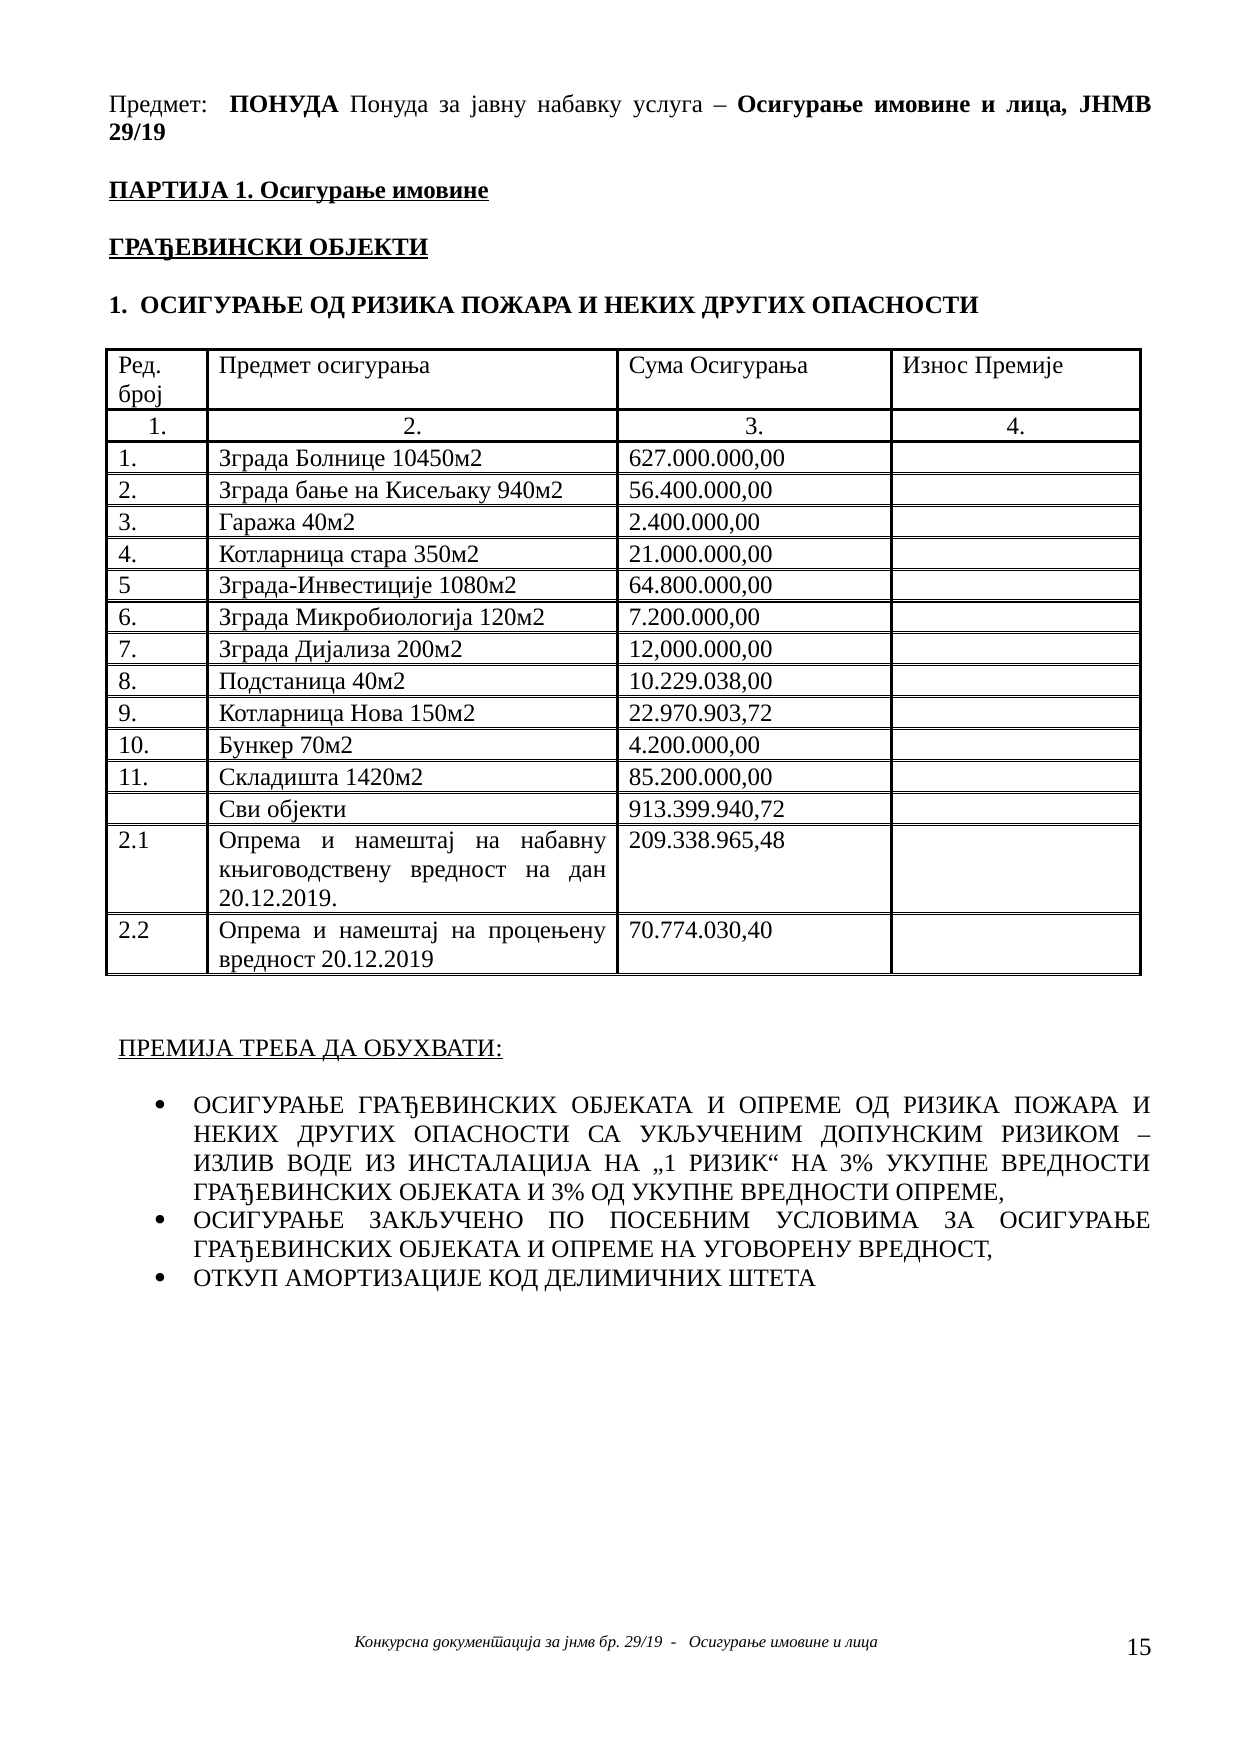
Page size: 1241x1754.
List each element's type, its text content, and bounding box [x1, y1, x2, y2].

table_cell 7. [108, 634, 206, 663]
table_cell [893, 826, 1139, 912]
table_cell 2.2 [108, 915, 206, 972]
table_cell Зграда Микробиологија 120м2 [209, 603, 616, 631]
table_cell [893, 539, 1139, 567]
table_cell [893, 794, 1139, 822]
table_cell 7.200.000,00 [619, 603, 890, 631]
table_cell Опрема и намештај на набавну књиговодствену вредност на дан 20.12.2019. [209, 826, 616, 912]
table_cell 56.400.000,00 [619, 475, 890, 504]
table_cell 64.800.000,00 [619, 571, 890, 599]
table_cell Опрема и намештај на процењену вредност 20.12.2019 [209, 915, 616, 972]
table_cell Зграда Болнице 10450м2 [209, 443, 616, 472]
table_cell 21.000.000,00 [619, 539, 890, 567]
table_header Сума Осигурања [619, 351, 890, 408]
table_cell 2. [209, 411, 616, 440]
table_header Ред. број [108, 351, 206, 408]
table_cell 9. [108, 698, 206, 727]
table_cell Зграда-Инвестиције 1080м2 [209, 571, 616, 599]
table_cell [893, 443, 1139, 472]
table_cell 8. [108, 666, 206, 695]
table_cell [893, 730, 1139, 759]
table_cell [893, 634, 1139, 663]
table_cell Гаража 40м2 [209, 507, 616, 536]
text ГРАЂЕВИНСКИ ОБЈЕКТИ [109, 232, 1152, 261]
table_cell [893, 571, 1139, 599]
table_cell Подстаница 40м2 [209, 666, 616, 695]
table_cell [893, 915, 1139, 972]
table_cell 4. [893, 411, 1139, 440]
text ПАРТИЈА 1. Осигурање имовине [109, 175, 1152, 204]
table_cell 627.000.000,00 [619, 443, 890, 472]
table_cell Зграда Дијализа 200м2 [209, 634, 616, 663]
table_cell 10.229.038,00 [619, 666, 890, 695]
table_cell [893, 698, 1139, 727]
table_cell 913.399.940,72 [619, 794, 890, 822]
table_cell Бункер 70м2 [209, 730, 616, 759]
table_cell 10. [108, 730, 206, 759]
table_cell Котларница Нова 150м2 [209, 698, 616, 727]
table_header Износ Премије [893, 351, 1139, 408]
table_cell Сви објекти [209, 794, 616, 822]
table_cell 6. [108, 603, 206, 631]
table_cell 11. [108, 762, 206, 791]
table_cell [893, 475, 1139, 504]
list ОСИГУРАЊЕ ГРАЂЕВИНСКИХ ОБЈЕКАТА И ОПРЕМЕ ОД РИЗИКА ПОЖАРА И НЕКИХ ДРУГИХ ОПАСНОСТИ СА УКЉУЧЕНИМ ДОПУНСКИМ РИЗИКОМ – ИЗЛИВ ВОДЕ ИЗ ИНСТАЛАЦИЈА НА „1 РИЗИК“ НА 3% УКУПНЕ ВРЕДНОСТИ ГРАЂЕВИНСКИХ ОБЈЕКАТА И 3% ОД УКУПНЕ ВРЕДНОСТИ ОПРЕМЕ, [156, 1091, 1152, 1206]
table_cell [893, 762, 1139, 791]
table_cell 70.774.030,40 [619, 915, 890, 972]
table_cell 2. [108, 475, 206, 504]
text ПРЕМИЈА ТРЕБА ДА ОБУХВАТИ: [118, 1033, 1152, 1062]
list ОТКУП АМОРТИЗАЦИЈЕ КОД ДЕЛИМИЧНИХ ШТЕТА [156, 1263, 1152, 1292]
table_cell 4.200.000,00 [619, 730, 890, 759]
table_cell Котларница стара 350м2 [209, 539, 616, 567]
table_cell 1. [108, 411, 206, 440]
table_cell 4. [108, 539, 206, 567]
table_cell 85.200.000,00 [619, 762, 890, 791]
table_cell 22.970.903,72 [619, 698, 890, 727]
list 1. ОСИГУРАЊЕ ОД РИЗИКА ПОЖАРА И НЕКИХ ДРУГИХ ОПАСНОСТИ [109, 290, 1152, 319]
text Предмет: ПОНУДА Понуда за јавну набавку услуга – Осигурање имовине и лица, ЈНМВ 29/19 [109, 89, 1152, 146]
table_cell 3. [108, 507, 206, 536]
table_cell 3. [619, 411, 890, 440]
table_cell 5 [108, 571, 206, 599]
table_cell Зграда бање на Кисељаку 940м2 [209, 475, 616, 504]
table_cell [893, 603, 1139, 631]
table_cell [108, 794, 206, 822]
table_cell [893, 507, 1139, 536]
table_cell [893, 666, 1139, 695]
table_cell 1. [108, 443, 206, 472]
table_cell 12,000.000,00 [619, 634, 890, 663]
table_cell 2.400.000,00 [619, 507, 890, 536]
list ОСИГУРАЊЕ ЗАКЉУЧЕНО ПО ПОСЕБНИМ УСЛОВИМА ЗА ОСИГУРАЊЕ ГРАЂЕВИНСКИХ ОБЈЕКАТА И ОПРЕМЕ НА УГОВОРЕНУ ВРЕДНОСТ, [156, 1206, 1152, 1263]
table_cell 209.338.965,48 [619, 826, 890, 912]
table_cell Складишта 1420м2 [209, 762, 616, 791]
table_header Предмет осигурања [209, 351, 616, 408]
table_cell 2.1 [108, 826, 206, 912]
